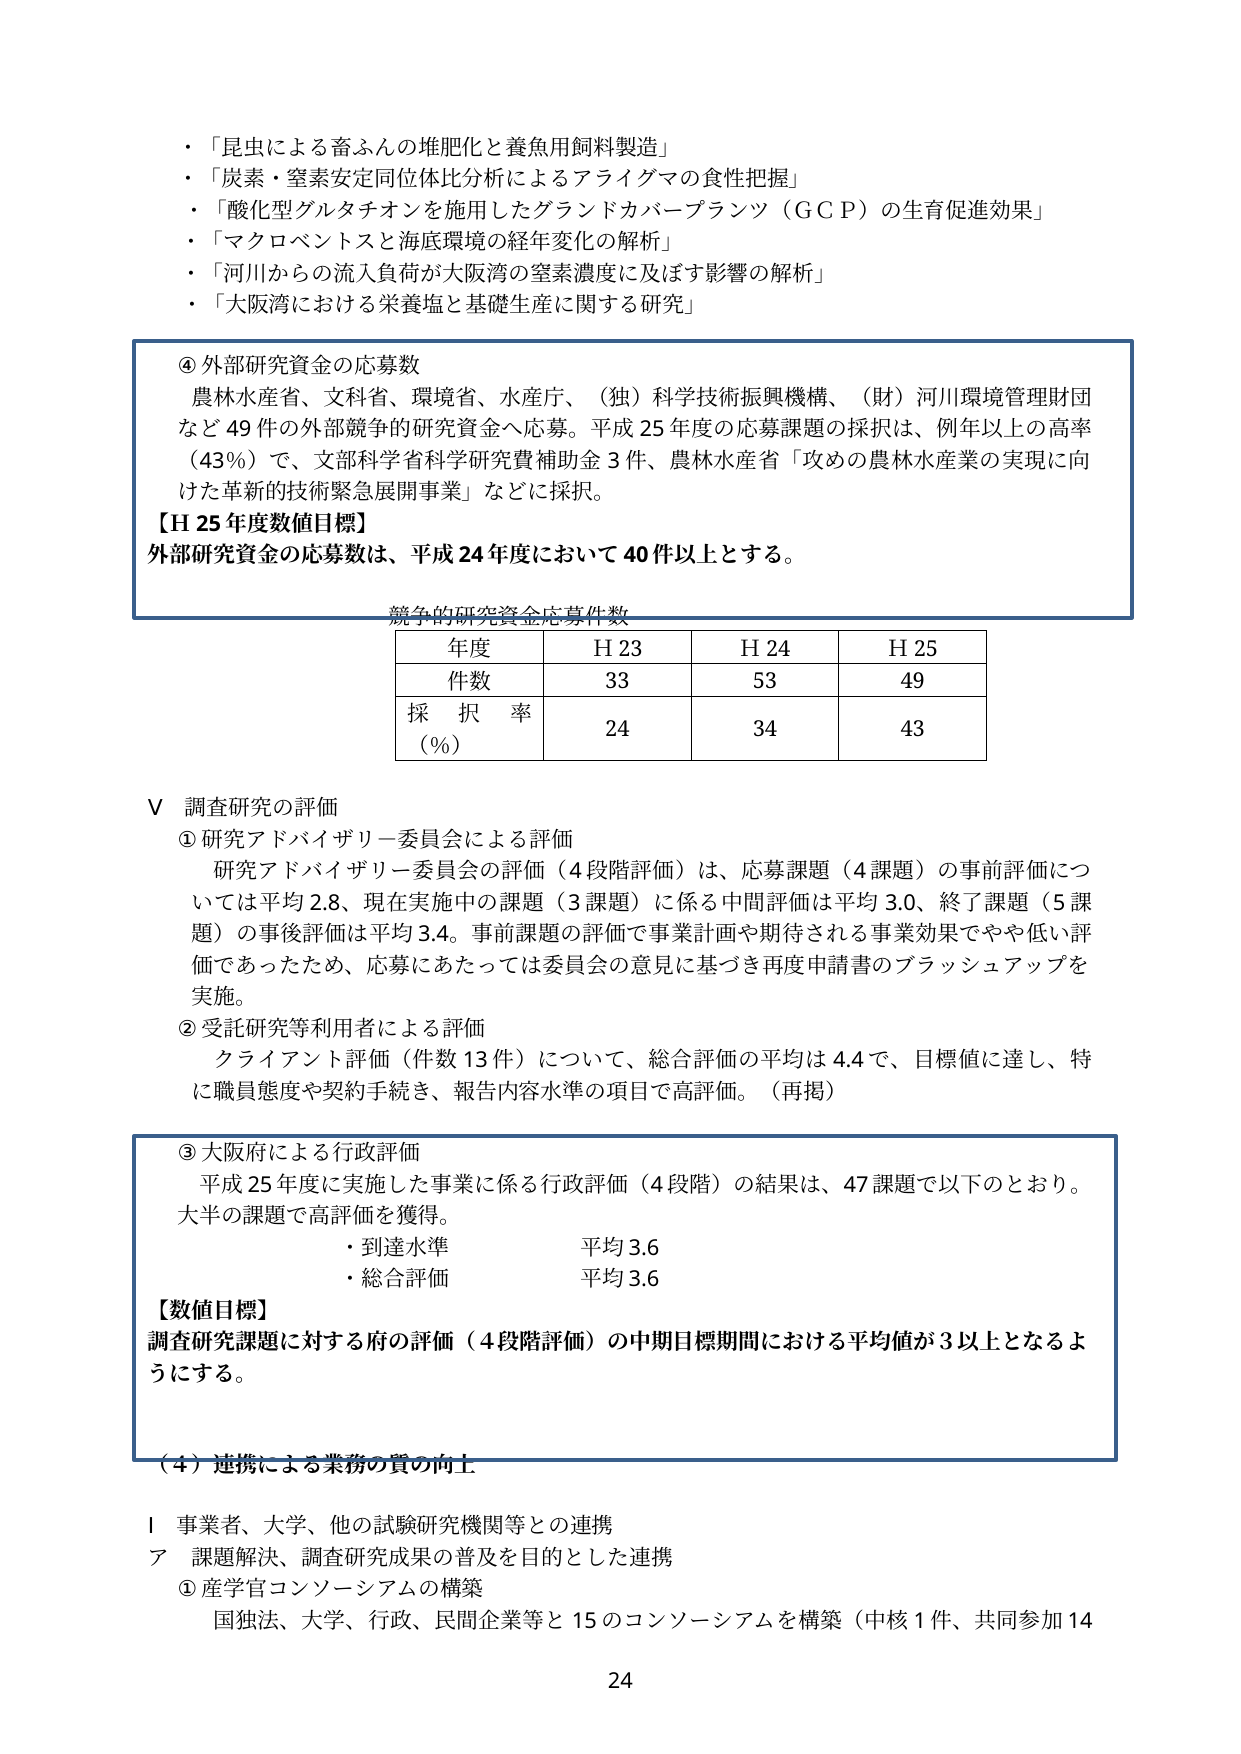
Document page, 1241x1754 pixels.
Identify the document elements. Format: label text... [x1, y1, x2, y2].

text 競争的研究資金応募件数 [148, 599, 1092, 616]
list クライアント評価（件数13件）について、総合評価の平均は4.4で、目標値に達し、特に職員態度や契約手続き、報告内容水準の項目で高評価。（再掲） [191, 1043, 1092, 1106]
list 研究アドバイザリー委員会の評価（4段階評価）は、応募課題（4課題）の事前評価については平均2.8、現在実施中の課題（3課題）に係る中間評価は平均3.0、終了課題（5課題）の事後評価は平均3.4。事前課題の評価で事業計画や期待される事業効果でやや低い評価であったため、応募にあたっては委員会の意見に基づき再度申請書のブラッシュアップを実施。 [191, 853, 1092, 1011]
table_cell 33 [544, 664, 691, 696]
text ・総合評価 平均3.6 [192, 1262, 1092, 1293]
text ・「河川からの流入負荷が大阪湾の窒素濃度に及ぼす影響の解析」 [167, 256, 1092, 287]
text ・「昆虫による畜ふんの堆肥化と養魚用飼料製造」 [167, 130, 1092, 161]
text ・「酸化型グルタチオンを施用したグランドカバープランツ（ＧＣＰ）の生育促進効果」 [184, 193, 1092, 224]
text Ⅰ 事業者、大学、他の試験研究機関等との連携 [148, 1508, 1092, 1540]
table_cell 件数 [396, 664, 543, 696]
text 調査研究課題に対する府の評価（４段階評価）の中期目標期間における平均値が３以上となるようにする。 [148, 1324, 1092, 1387]
text ②受託研究等利用者による評価 [148, 1011, 1092, 1043]
text ①産学官コンソーシアムの構築 [148, 1571, 1092, 1603]
table_cell 34 [692, 697, 838, 759]
text 外部研究資金の応募数は、平成24年度において40件以上とする。 [148, 538, 1092, 569]
text （４）連携による業務の質の向上 [148, 1462, 1092, 1478]
text ④外部研究資金の応募数 [148, 348, 1092, 380]
table_cell 53 [692, 664, 838, 696]
text 平成25年度に実施した事業に係る行政評価（4段階）の結果は、47課題で以下のとおり。大半の課題で高評価を獲得。 [177, 1167, 1092, 1230]
text 農林水産省、文科省、環境省、水産庁、（独）科学技術振興機構、（財）河川環境管理財団など49件の外部競争的研究資金へ応募。平成25年度の応募課題の採択は、例年以上の高率（43％）で、文部科学省科学研究費補助金3件、農林水産省「攻めの農林水産業の実現に向けた革新的技術緊急展開事業」などに採択。 [177, 380, 1092, 506]
table_cell 49 [839, 664, 986, 696]
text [191, 1603, 1092, 1634]
table_header Ｈ24 [692, 631, 838, 663]
table_header Ｈ23 [544, 631, 691, 663]
table_cell 24 [544, 697, 691, 759]
text 【Ｈ25年度数値目標】 [148, 506, 1092, 538]
text ①研究アドバイザリ－委員会による評価 [148, 822, 1092, 853]
text ア 課題解決、調査研究成果の普及を目的とした連携 [148, 1540, 1092, 1571]
table_cell 43 [839, 697, 986, 759]
table_cell 採択率（％） [396, 697, 543, 759]
text ・「大阪湾における栄養塩と基礎生産に関する研究」 [167, 287, 1092, 319]
text ・「マクロベントスと海底環境の経年変化の解析」 [167, 224, 1092, 256]
text ・到達水準 平均3.6 [192, 1230, 1092, 1262]
table_header 年度 [396, 631, 543, 663]
text ・「炭素・窒素安定同位体比分析によるアライグマの食性把握」 [167, 161, 1092, 193]
text 【数値目標】 [148, 1293, 1092, 1324]
text ③大阪府による行政評価 [148, 1138, 1092, 1167]
text Ⅴ 調査研究の評価 [148, 790, 1092, 822]
table_header Ｈ25 [839, 631, 986, 663]
